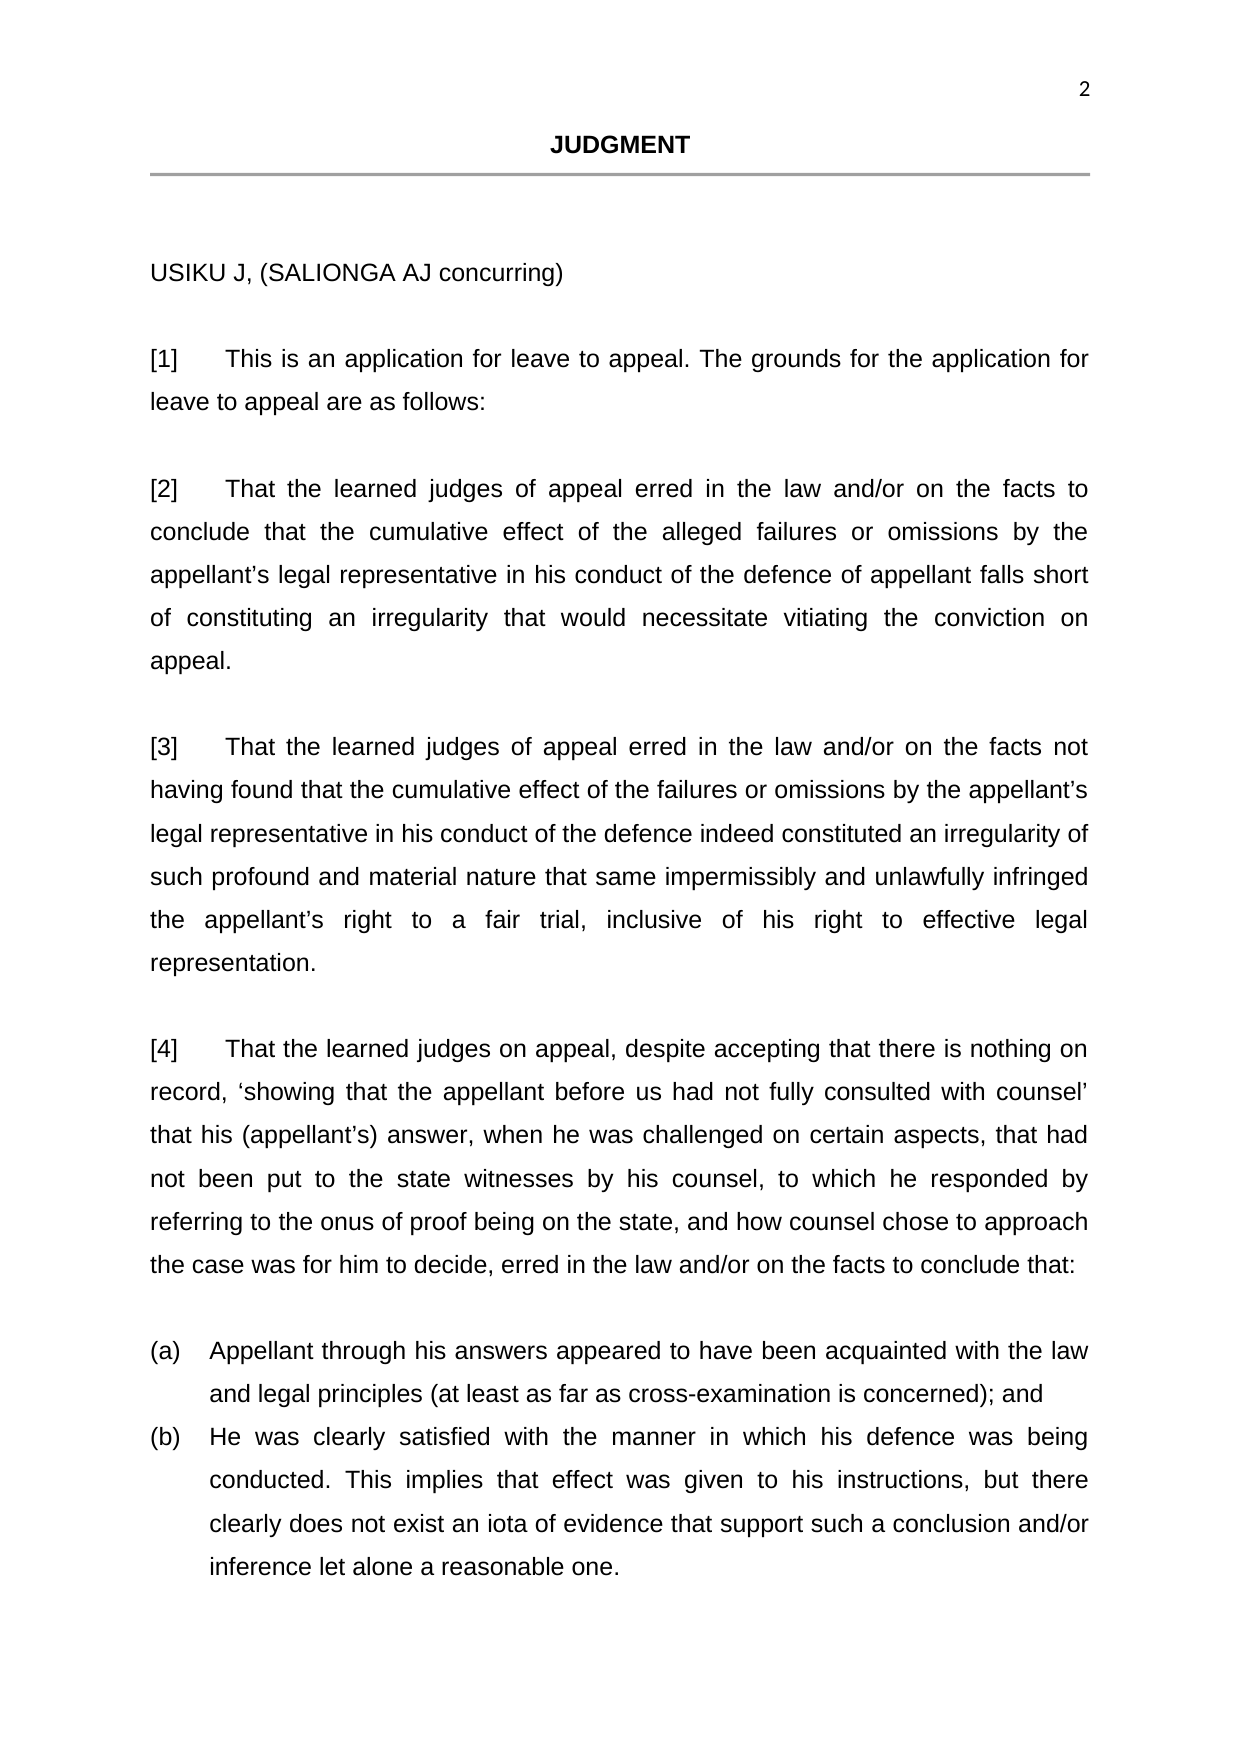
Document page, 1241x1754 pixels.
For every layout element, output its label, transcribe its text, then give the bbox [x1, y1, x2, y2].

text USIKU J, (SALIONGA AJ concurring) [150, 258, 1090, 287]
text [3] That the learned judges of appeal erred in the law and/or on the facts not having found that the cumulative effect of the failures or omissions by the appellant’s legal representative in his conduct of the defence indeed constituted an irregularity of such profound and material nature that same impermissibly and unlawfully infringed the appellant’s right to a fair trial, inclusive of his right to effective legal representation. [150, 732, 1090, 977]
text [2] That the learned judges of appeal erred in the law and/or on the facts to conclude that the cumulative effect of the alleged failures or omissions by the appellant’s legal representative in his conduct of the defence of appellant falls short of constituting an irregularity that would necessitate vitiating the conviction on appeal. [150, 474, 1090, 675]
text JUDGMENT [150, 130, 1090, 158]
list Appellant through his answers appeared to have been acquainted with the law and legal principles (at least as far as cross-examination is concerned); and [150, 1336, 1090, 1408]
text [1] This is an application for leave to appeal. The grounds for the application for leave to appeal are as follows: [150, 344, 1090, 416]
text [4] That the learned judges on appeal, despite accepting that there is nothing on record, ‘showing that the appellant before us had not fully consulted with counsel’ that his (appellant’s) answer, when he was challenged on certain aspects, that had not been put to the state witnesses by his counsel, to which he responded by referring to the onus of proof being on the state, and how counsel chose to approach the case was for him to decide, erred in the law and/or on the facts to conclude that: [150, 1034, 1090, 1279]
list He was clearly satisfied with the manner in which his defence was being conducted. This implies that effect was given to his instructions, but there clearly does not exist an iota of evidence that support such a conclusion and/or inference let alone a reasonable one. [150, 1422, 1090, 1581]
